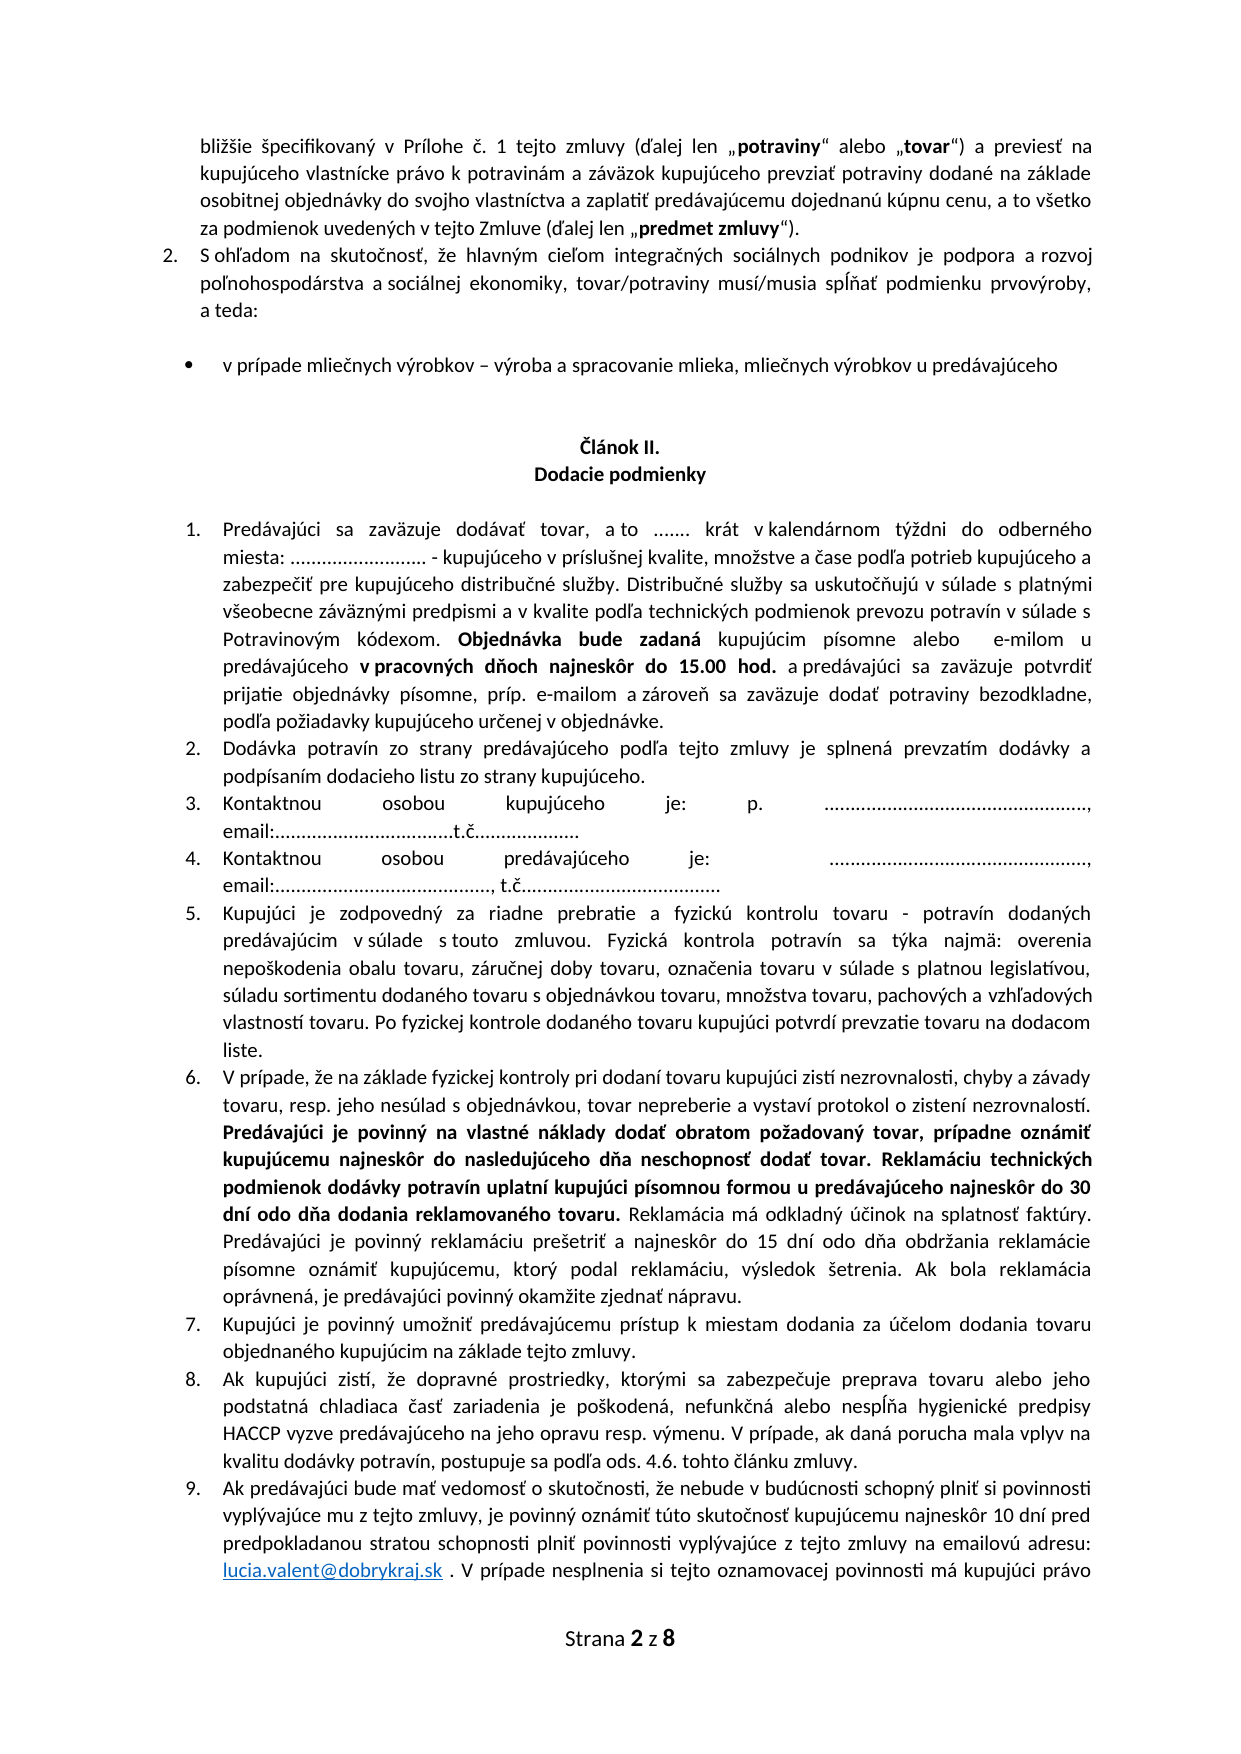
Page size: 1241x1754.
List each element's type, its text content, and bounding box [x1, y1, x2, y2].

list V prípade, že na základe fyzickej kontroly pri dodaní tovaru kupujúci zistí nezrovnalosti, chyby a závady tovaru, resp. jeho nesúlad s objednávkou, tovar nepreberie a vystaví protokol o zistení nezrovnalostí. Predávajúci je povinný na vlastné náklady dodať obratom požadovaný tovar, prípadne oznámiť kupujúcemu najneskôr do nasledujúceho dňa neschopnosť dodať tovar. Reklamáciu technických podmienok dodávky potravín uplatní kupujúci písomnou formou u predávajúceho najneskôr do 30 dní odo dňa dodania reklamovaného tovaru. Reklamácia má odkladný účinok na splatnosť faktúry. Predávajúci je povinný reklamáciu prešetriť a najneskôr do 15 dní odo dňa obdržania reklamácie písomne oznámiť kupujúcemu, ktorý podal reklamáciu, výsledok šetrenia. Ak bola reklamácia oprávnená, je predávajúci povinný okamžite zjednať nápravu. [185, 1064, 1093, 1309]
list Dodacie podmienky [148, 462, 1093, 487]
list Predávajúci sa zaväzuje dodávať tovar, a to ....... krát v kalendárnom týždni do odberného miesta: .......................... - kupujúceho v príslušnej kvalite, množstve a čase podľa potrieb kupujúceho a zabezpečiť pre kupujúceho distribučné služby. Distribučné služby sa uskutočňujú v súlade s platnými všeobecne záväznými predpismi a v kvalite podľa technických podmienok prevozu potravín v súlade s Potravinovým kódexom. Objednávka bude zadaná kupujúcim písomne alebo e-milom u predávajúceho v pracovných dňoch najneskôr do 15.00 hod. a predávajúci sa zaväzuje potvrdiť prijatie objednávky písomne, príp. e-mailom a zároveň sa zaväzuje dodať potraviny bezodkladne, podľa požiadavky kupujúceho určenej v objednávke. [185, 516, 1093, 734]
list Kontaktnou osobou predávajúceho je: ................................................., email:........................................., t.č...................................... [185, 845, 1093, 898]
list Dodávka potravín zo strany predávajúceho podľa tejto zmluvy je splnená prevzatím dodávky a podpísaním dodacieho listu zo strany kupujúceho. [185, 736, 1093, 788]
list Kupujúci je zodpovedný za riadne prebratie a fyzickú kontrolu tovaru - potravín dodaných predávajúcim v súlade s touto zmluvou. Fyzická kontrola potravín sa týka najmä: overenia nepoškodenia obalu tovaru, záručnej doby tovaru, označenia tovaru v súlade s platnou legislatívou, súladu sortimentu dodaného tovaru s objednávkou tovaru, množstva tovaru, pachových a vzhľadových vlastností tovaru. Po fyzickej kontrole dodaného tovaru kupujúci potvrdí prevzatie tovaru na dodacom liste. [185, 900, 1093, 1062]
list S ohľadom na skutočnosť, že hlavným cieľom integračných sociálnych podnikov je podpora a rozvoj poľnohospodárstva a sociálnej ekonomiky, tovar/potraviny musí/musia spĺňať podmienku prvovýroby, a teda: [162, 242, 1093, 323]
list Ak kupujúci zistí, že dopravné prostriedky, ktorými sa zabezpečuje preprava tovaru alebo jeho podstatná chladiaca časť zariadenia je poškodená, nefunkčná alebo nespĺňa hygienické predpisy HACCP vyzve predávajúceho na jeho opravu resp. výmenu. V prípade, ak daná porucha mala vplyv na kvalitu dodávky potravín, postupuje sa podľa ods. 4.6. tohto článku zmluvy. [185, 1366, 1093, 1473]
list Kontaktnou osobou kupujúceho je: p. .................................................., email:..................................t.č.................... [185, 790, 1093, 843]
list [162, 133, 1093, 241]
list v prípade mliečnych výrobkov – výroba a spracovanie mlieka, mliečnych výrobkov u predávajúceho [185, 352, 1093, 377]
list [185, 1475, 1093, 1583]
list Článok II. [148, 434, 1093, 460]
list Kupujúci je povinný umožniť predávajúcemu prístup k miestam dodania za účelom dodania tovaru objednaného kupujúcim na základe tejto zmluvy. [185, 1311, 1093, 1364]
